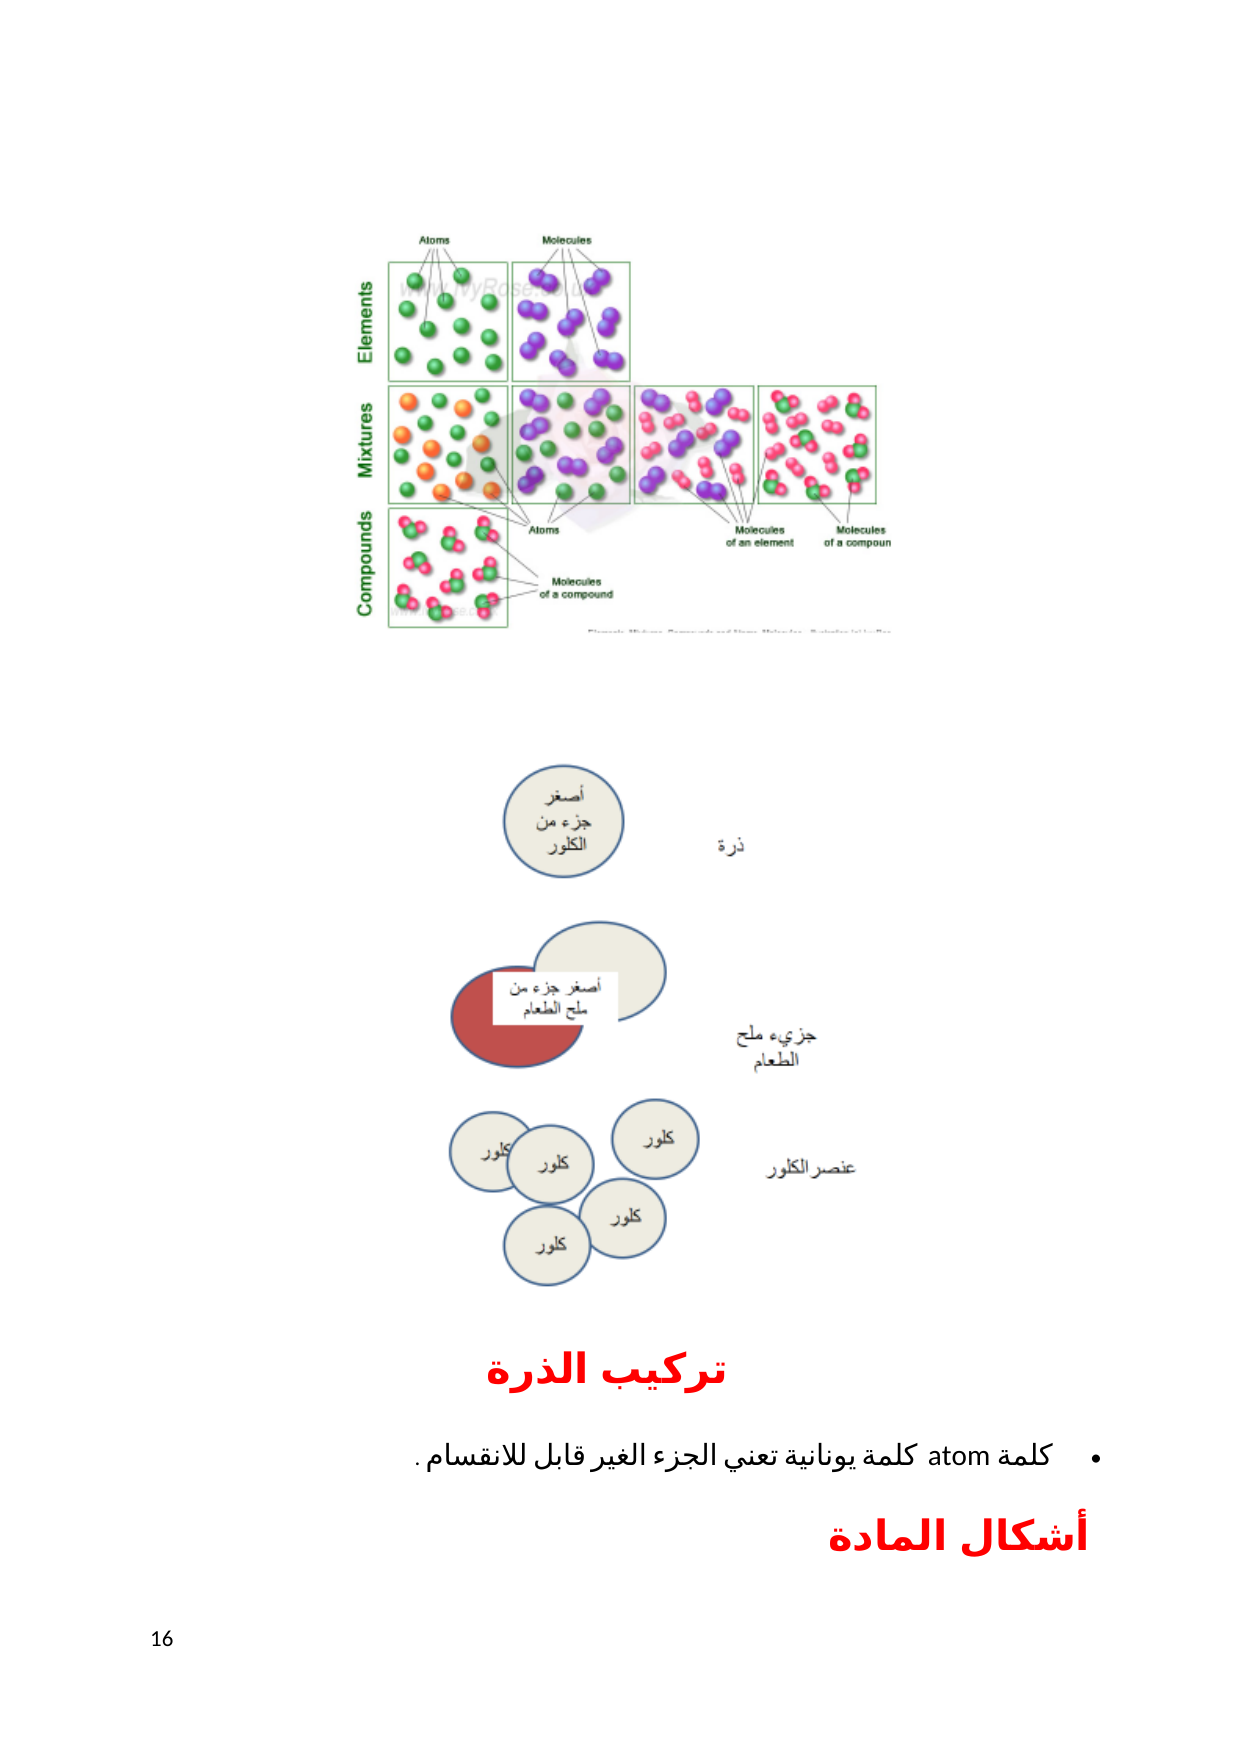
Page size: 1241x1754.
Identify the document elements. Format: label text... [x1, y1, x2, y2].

list كلمة atom كلمة يونانية تعني الجزء الغير قابل للانقسام . [150, 1437, 1090, 1473]
text أشكال المادة [150, 1512, 1090, 1560]
picture [244, 150, 995, 713]
picture [244, 747, 995, 1310]
text تركيب الذرة [150, 1345, 1053, 1393]
